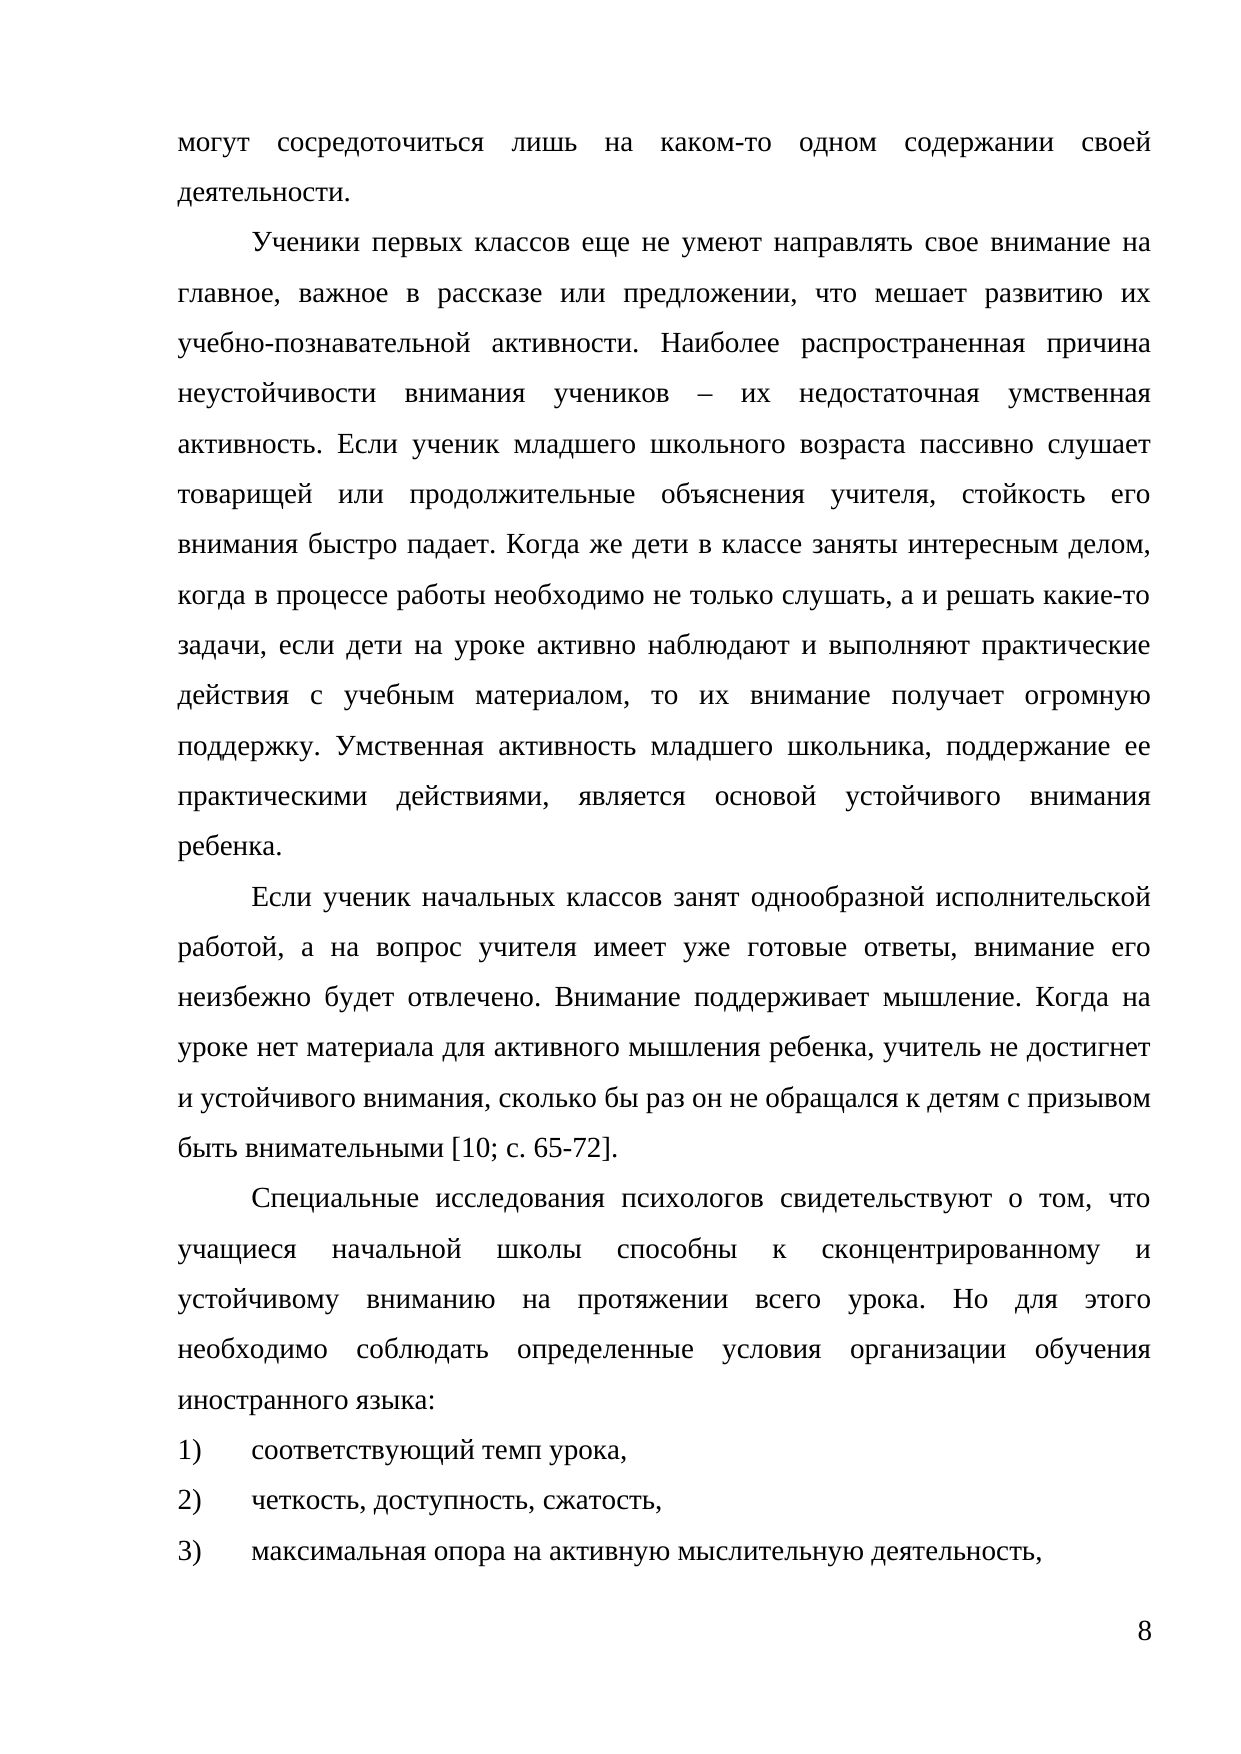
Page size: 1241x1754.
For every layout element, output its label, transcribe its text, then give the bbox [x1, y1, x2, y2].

list соответствующий темп урока, [177, 1432, 1152, 1466]
text Если ученик начальных классов занят однообразной исполнительской работой, а на вопрос учителя имеет уже готовые ответы, внимание его неизбежно будет отвлечено. Внимание поддерживает мышление. Когда на уроке нет материала для активного мышления ребенка, учитель не достигнет и устойчивого внимания, сколько бы раз он не обращался к детям с призывом быть внимательными [10; c. 65-72]. [177, 879, 1152, 1164]
list четкость, доступность, сжатость, [177, 1482, 1152, 1516]
text Специальные исследования психологов свидетельствуют о том, что учащиеся начальной школы способны к сконцентрированному и устойчивому вниманию на протяжении всего урока. Но для этого необходимо соблюдать определенные условия организации обучения иностранного языка: [177, 1181, 1152, 1415]
text Ученики первых классов еще не умеют направлять свое внимание на главное, важное в рассказе или предложении, что мешает развитию их учебно-познавательной активности. Наиболее распространенная причина неустойчивости внимания учеников – их недостаточная умственная активность. Если ученик младшего школьного возраста пассивно слушает товарищей или продолжительные объяснения учителя, стойкость его внимания быстро падает. Когда же дети в классе заняты интересным делом, когда в процессе работы необходимо не только слушать, а и решать какие-то задачи, если дети на уроке активно наблюдают и выполняют практические действия с учебным материалом, то их внимание получает огромную поддержку. Умственная активность младшего школьника, поддержание ее практическими действиями, является основой устойчивого внимания ребенка. [177, 224, 1152, 862]
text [177, 124, 1152, 208]
list максимальная опора на активную мыслительную деятельность, [177, 1533, 1152, 1566]
